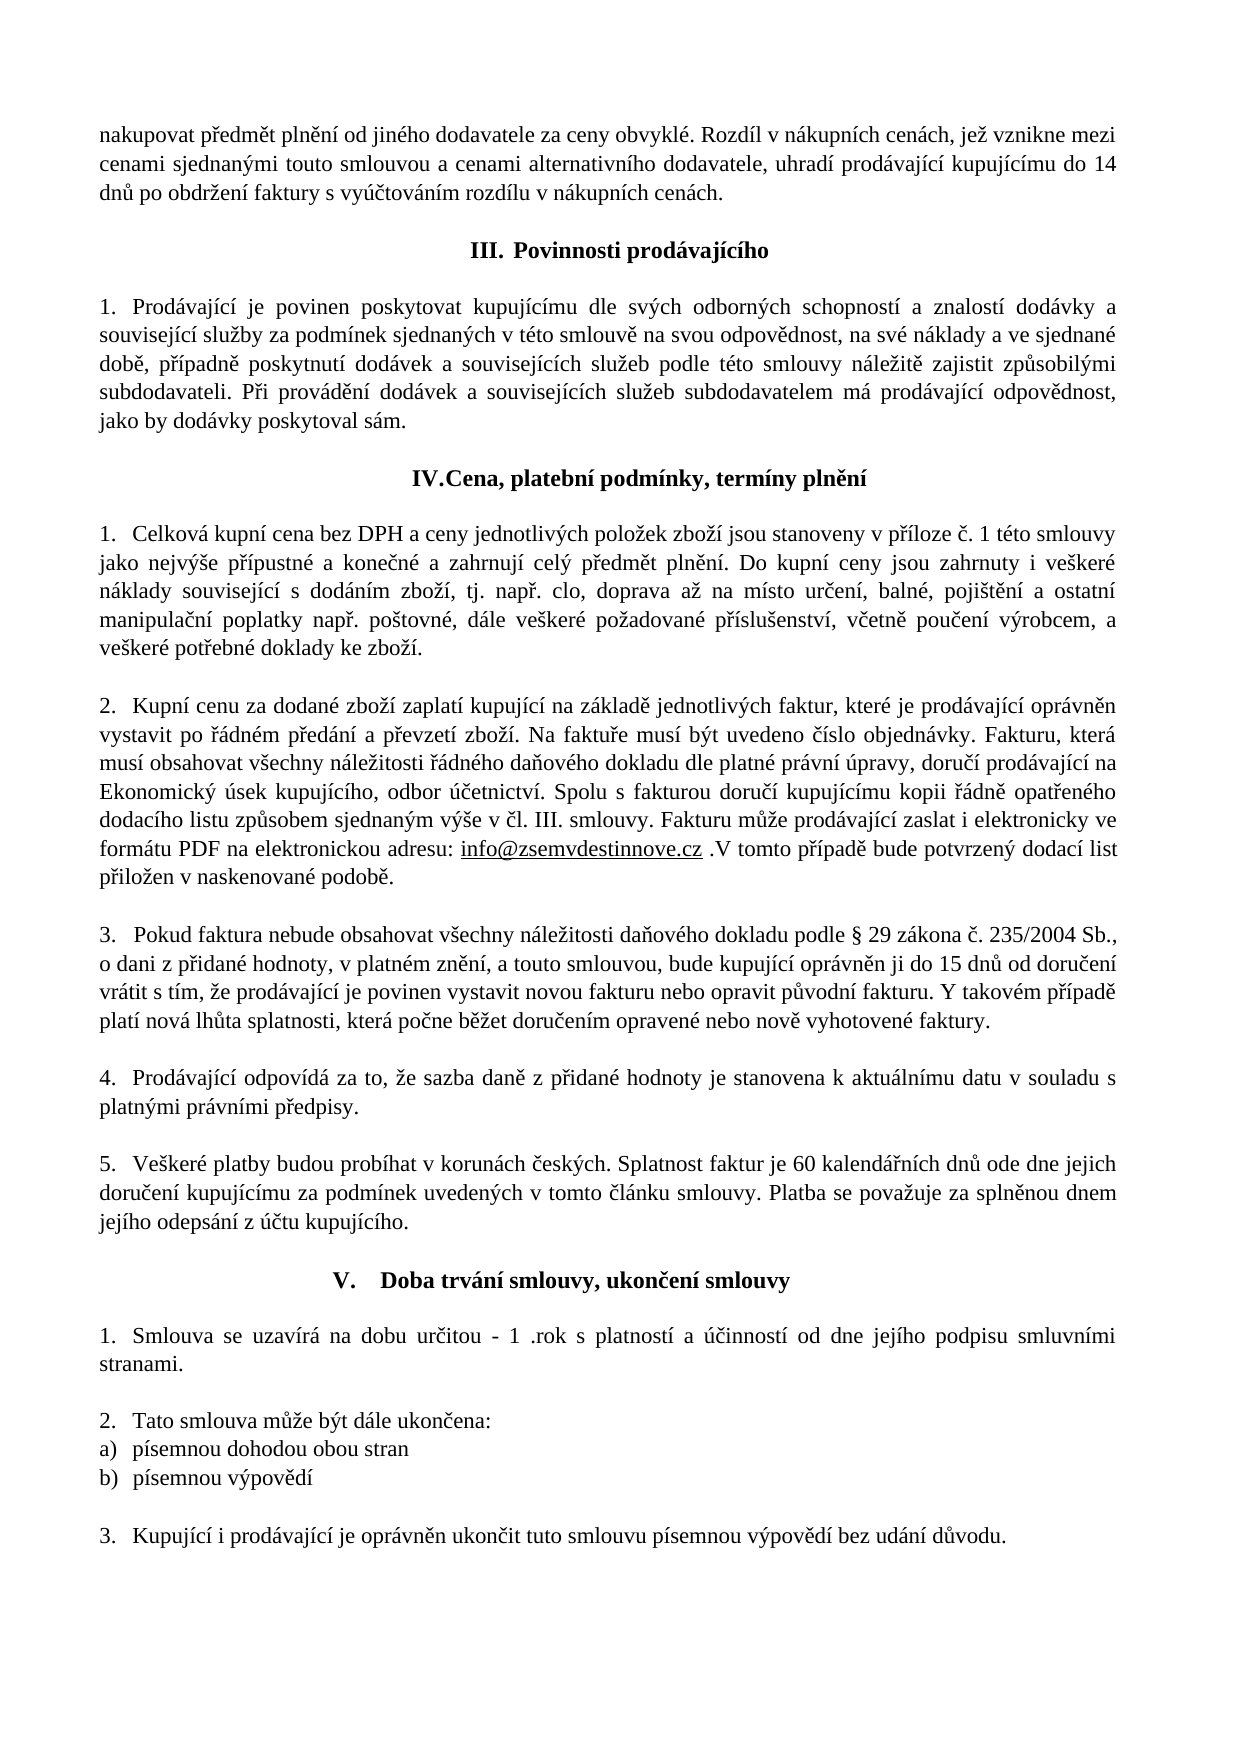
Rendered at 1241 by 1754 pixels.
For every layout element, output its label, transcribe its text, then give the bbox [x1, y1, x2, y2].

subtitle Doba trvání smlouvy, ukončení smlouvy [332, 1267, 1118, 1293]
list Kupní cenu za dodané zboží zaplatí kupující na základě jednotlivých faktur, které je prodávající oprávněn vystavit po řádném předání a převzetí zboží. Na faktuře musí být uvedeno číslo objednávky. Fakturu, která musí obsahovat všechny náležitosti řádného daňového dokladu dle platné právní úpravy, doručí prodávající na Ekonomický úsek kupujícího, odbor účetnictví. Spolu s fakturou doručí kupujícímu kopii řádně opatřeného dodacího listu způsobem sjednaným výše v čl. III. smlouvy. Fakturu může prodávající zaslat i elektronicky ve formátu PDF na elektronickou adresu: info@zsemvdestinnove.cz .V tomto případě bude potvrzený dodací list přiložen v naskenované podobě. [99, 691, 1118, 890]
list Pokud faktura nebude obsahovat všechny náležitosti daňového dokladu podle § 29 zákona č. 235/2004 Sb., o dani z přidané hodnoty, v platném znění, a touto smlouvou, bude kupující oprávněn ji do 15 dnů od doručení vrátit s tím, že prodávající je povinen vystavit novou fakturu nebo opravit původní fakturu. Y takovém případě platí nová lhůta splatnosti, která počne běžet doručením opravené nebo nově vyhotovené faktury. [99, 919, 1118, 1034]
subtitle Povinnosti prodávajícího [470, 237, 1118, 264]
text nakupovat předmět plnění od jiného dodavatele za ceny obvyklé. Rozdíl v nákupních cenách, jež vznikne mezi cenami sjednanými touto smlouvou a cenami alternativního dodavatele, uhradí prodávající kupujícímu do 14 dnů po obdržení faktury s vyúčtováním rozdílu v nákupních cenách. [99, 119, 1118, 206]
list Prodávající odpovídá za to, že sazba daně z přidané hodnoty je stanovena k aktuálnímu datu v souladu s platnými právními předpisy. [99, 1063, 1118, 1120]
list Kupující i prodávající je oprávněn ukončit tuto smlouvu písemnou výpovědí bez udání důvodu. [99, 1523, 1118, 1548]
list Tato smlouva může být dále ukončena: [99, 1408, 1118, 1434]
list písemnou výpovědí [99, 1462, 1118, 1491]
list Smlouva se uzavírá na dobu určitou - 1 .rok s platností a účinností od dne jejího podpisu smluvními stranami. [99, 1321, 1118, 1377]
list Veškeré platby budou probíhat v korunách českých. Splatnost faktur je 60 kalendářních dnů ode dne jejich doručení kupujícímu za podmínek uvedených v tomto článku smlouvy. Platba se považuje za splněnou dnem jejího odepsání z účtu kupujícího. [99, 1149, 1118, 1236]
list Celková kupní cena bez DPH a ceny jednotlivých položek zboží jsou stanoveny v příloze č. 1 této smlouvy jako nejvýše přípustné a konečné a zahrnují celý předmět plnění. Do kupní ceny jsou zahrnuty i veškeré náklady související s dodáním zboží, tj. např. clo, doprava až na místo určení, balné, pojištění a ostatní manipulační poplatky např. poštovné, dále veškeré požadované příslušenství, včetně poučení výrobcem, a veškeré potřebné doklady ke zboží. [99, 519, 1118, 661]
list písemnou dohodou obou stran [99, 1434, 1118, 1462]
subtitle Cena, platební podmínky, termíny plnění [412, 465, 1118, 491]
list Prodávající je povinen poskytovat kupujícímu dle svých odborných schopností a znalostí dodávky a související služby za podmínek sjednaných v této smlouvě na svou odpovědnost, na své náklady a ve sjednané době, případně poskytnutí dodávek a souvisejících služeb podle této smlouvy náležitě zajistit způsobilými subdodavateli. Při provádění dodávek a souvisejících služeb subdodavatelem má prodávající odpovědnost, jako by dodávky poskytoval sám. [99, 291, 1118, 434]
